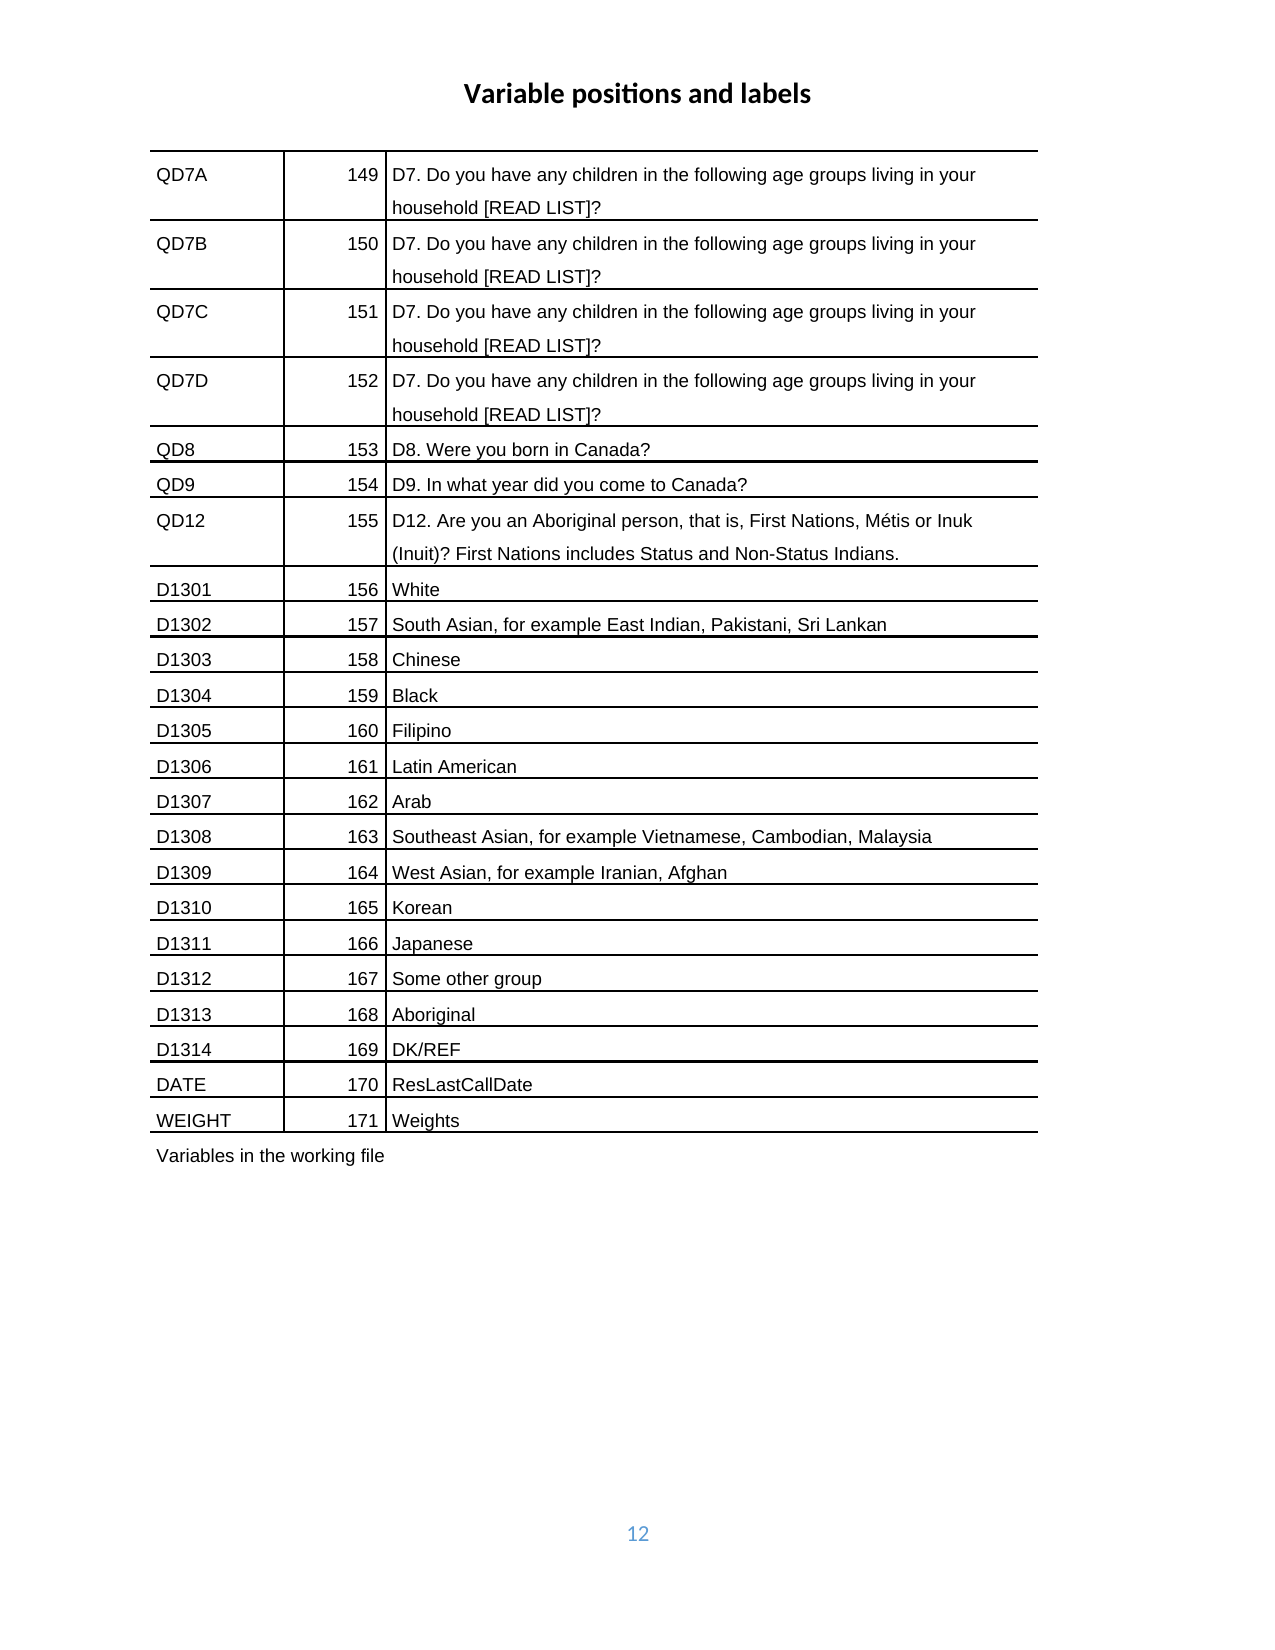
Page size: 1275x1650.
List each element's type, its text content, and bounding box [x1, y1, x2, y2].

table_cell 168 [285, 992, 385, 1025]
table_cell D1301 [150, 567, 283, 600]
table_cell Some other group [387, 956, 1037, 989]
table_cell WEIGHT [150, 1098, 283, 1131]
table_cell South Asian, for example East Indian, Pakistani, Sri Lankan [387, 602, 1037, 635]
table_cell 166 [285, 921, 385, 954]
table_cell D1302 [150, 602, 283, 635]
table_cell DATE [150, 1063, 283, 1096]
table_cell Filipino [387, 708, 1037, 742]
table_cell QD9 [150, 463, 283, 496]
table_cell 163 [285, 815, 385, 848]
table_cell D12. Are you an Aboriginal person, that is, First Nations, Métis or Inuk (Inuit)? First Nations includes Status and Non-Status Indians. [387, 498, 1037, 564]
table_cell Black [387, 673, 1037, 706]
table_cell D8. Were you born in Canada? [387, 427, 1037, 460]
table_cell Chinese [387, 638, 1037, 671]
table_cell D7. Do you have any children in the following age groups living in your household [READ LIST]? [387, 221, 1037, 287]
table_cell D1305 [150, 708, 283, 742]
table_cell 158 [285, 638, 385, 671]
table_cell Variables in the working file [150, 1133, 1037, 1167]
table_cell QD7B [150, 221, 283, 287]
table_cell 153 [285, 427, 385, 460]
table_cell 169 [285, 1027, 385, 1060]
table_cell D1314 [150, 1027, 283, 1060]
table_cell Arab [387, 779, 1037, 812]
table_cell 152 [285, 358, 385, 425]
table_cell 154 [285, 463, 385, 496]
table_cell D1307 [150, 779, 283, 812]
table_cell Southeast Asian, for example Vietnamese, Cambodian, Malaysia [387, 815, 1037, 848]
table_cell D7. Do you have any children in the following age groups living in your household [READ LIST]? [387, 152, 1037, 219]
table_cell Aboriginal [387, 992, 1037, 1025]
table_cell Korean [387, 885, 1037, 919]
table_cell D1304 [150, 673, 283, 706]
table_cell 161 [285, 744, 385, 777]
table_cell White [387, 567, 1037, 600]
table_cell 151 [285, 290, 385, 356]
table_cell 165 [285, 885, 385, 919]
table_cell 164 [285, 850, 385, 883]
table_cell D7. Do you have any children in the following age groups living in your household [READ LIST]? [387, 290, 1037, 356]
table_cell 156 [285, 567, 385, 600]
table_cell D9. In what year did you come to Canada? [387, 463, 1037, 496]
table_cell 157 [285, 602, 385, 635]
table_cell D1303 [150, 638, 283, 671]
table_cell QD7A [150, 152, 283, 219]
table_cell Weights [387, 1098, 1037, 1131]
table_cell ResLastCallDate [387, 1063, 1037, 1096]
table_cell QD7C [150, 290, 283, 356]
table_cell D1310 [150, 885, 283, 919]
table_cell D1306 [150, 744, 283, 777]
table_cell D1308 [150, 815, 283, 848]
table_cell Latin American [387, 744, 1037, 777]
table_cell 167 [285, 956, 385, 989]
table_cell 150 [285, 221, 385, 287]
table_cell West Asian, for example Iranian, Afghan [387, 850, 1037, 883]
table_cell 171 [285, 1098, 385, 1131]
table_cell 159 [285, 673, 385, 706]
table_cell DK/REF [387, 1027, 1037, 1060]
table_cell 149 [285, 152, 385, 219]
table_cell D1312 [150, 956, 283, 989]
table_cell QD7D [150, 358, 283, 425]
table_cell 160 [285, 708, 385, 742]
table_cell 162 [285, 779, 385, 812]
table_cell D1311 [150, 921, 283, 954]
table_cell D1309 [150, 850, 283, 883]
table_cell Japanese [387, 921, 1037, 954]
table_cell D7. Do you have any children in the following age groups living in your household [READ LIST]? [387, 358, 1037, 425]
table_cell D1313 [150, 992, 283, 1025]
table_cell QD12 [150, 498, 283, 564]
table_cell QD8 [150, 427, 283, 460]
table_cell 155 [285, 498, 385, 564]
table_cell 170 [285, 1063, 385, 1096]
